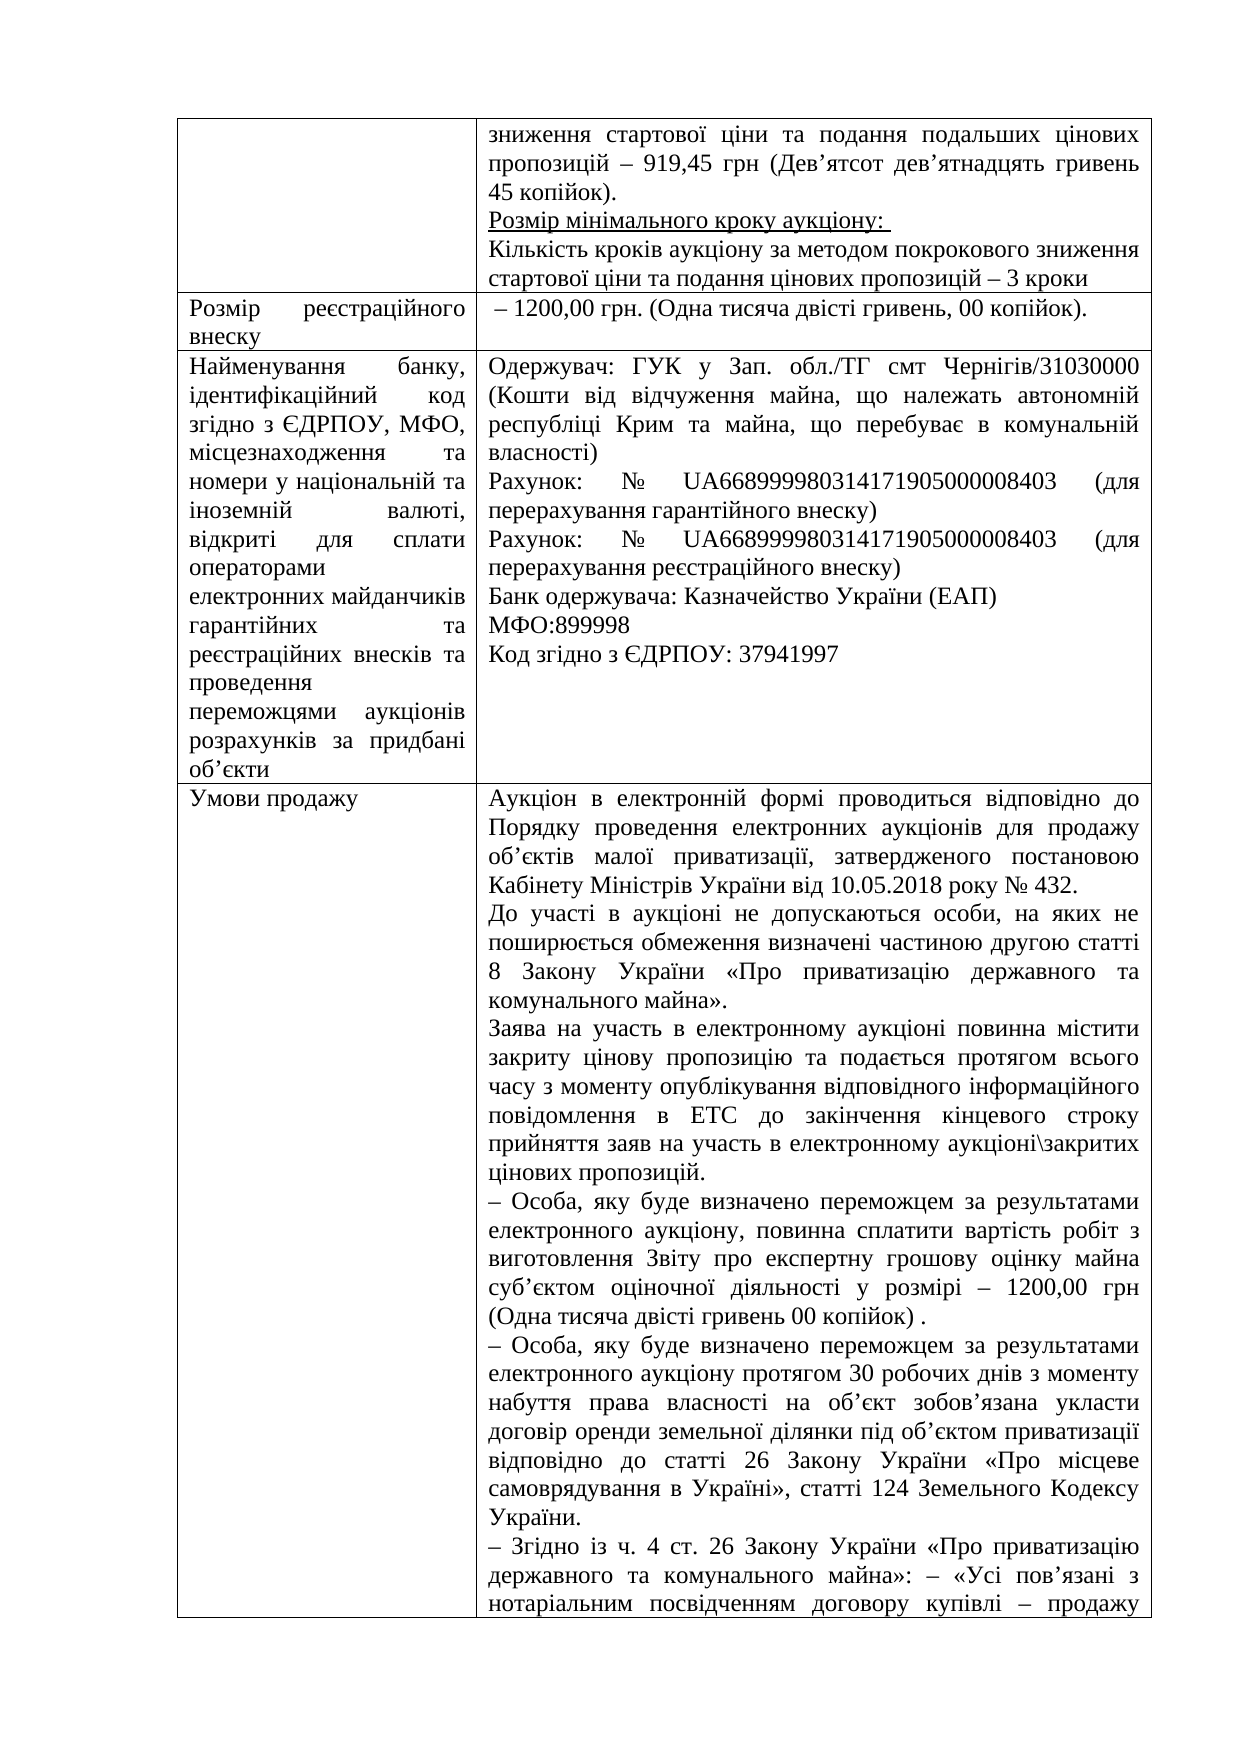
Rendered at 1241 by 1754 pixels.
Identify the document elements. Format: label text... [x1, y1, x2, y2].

table_cell Одержувач: ГУК у Зап. обл./ТГ смт Чернігів/31030000 (Кошти від відчуження майна, що належать автономній республіці Крим та майна, що перебуває в комунальній власності) Рахунок: № UA668999980314171905000008403 (для перерахування гарантійного внеску) Рахунок: № UA668999980314171905000008403 (для перерахування реєстраційного внеску) Банк одержувача: Казначейство України (ЕАП) МФО:899998 Код згідно з ЄДРПОУ: 37941997 [477, 351, 1151, 782]
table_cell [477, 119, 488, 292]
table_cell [178, 119, 476, 292]
table_cell Найменування банку, ідентифікаційний код згідно з ЄДРПОУ, МФО, місцезнаходження та номери у національній та іноземній валюті, відкриті для сплати операторами електронних майданчиків гарантійних та реєстраційних внесків та проведення переможцями аукціонів розрахунків за придбані обʼєкти [178, 351, 476, 782]
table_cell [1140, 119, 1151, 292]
table_cell Розмір реєстраційного внеску [178, 293, 476, 350]
table_cell – 1200,00 грн. (Одна тисяча двісті гривень, 00 копійок). [477, 293, 1151, 350]
table_cell Умови продажу [178, 784, 476, 1617]
